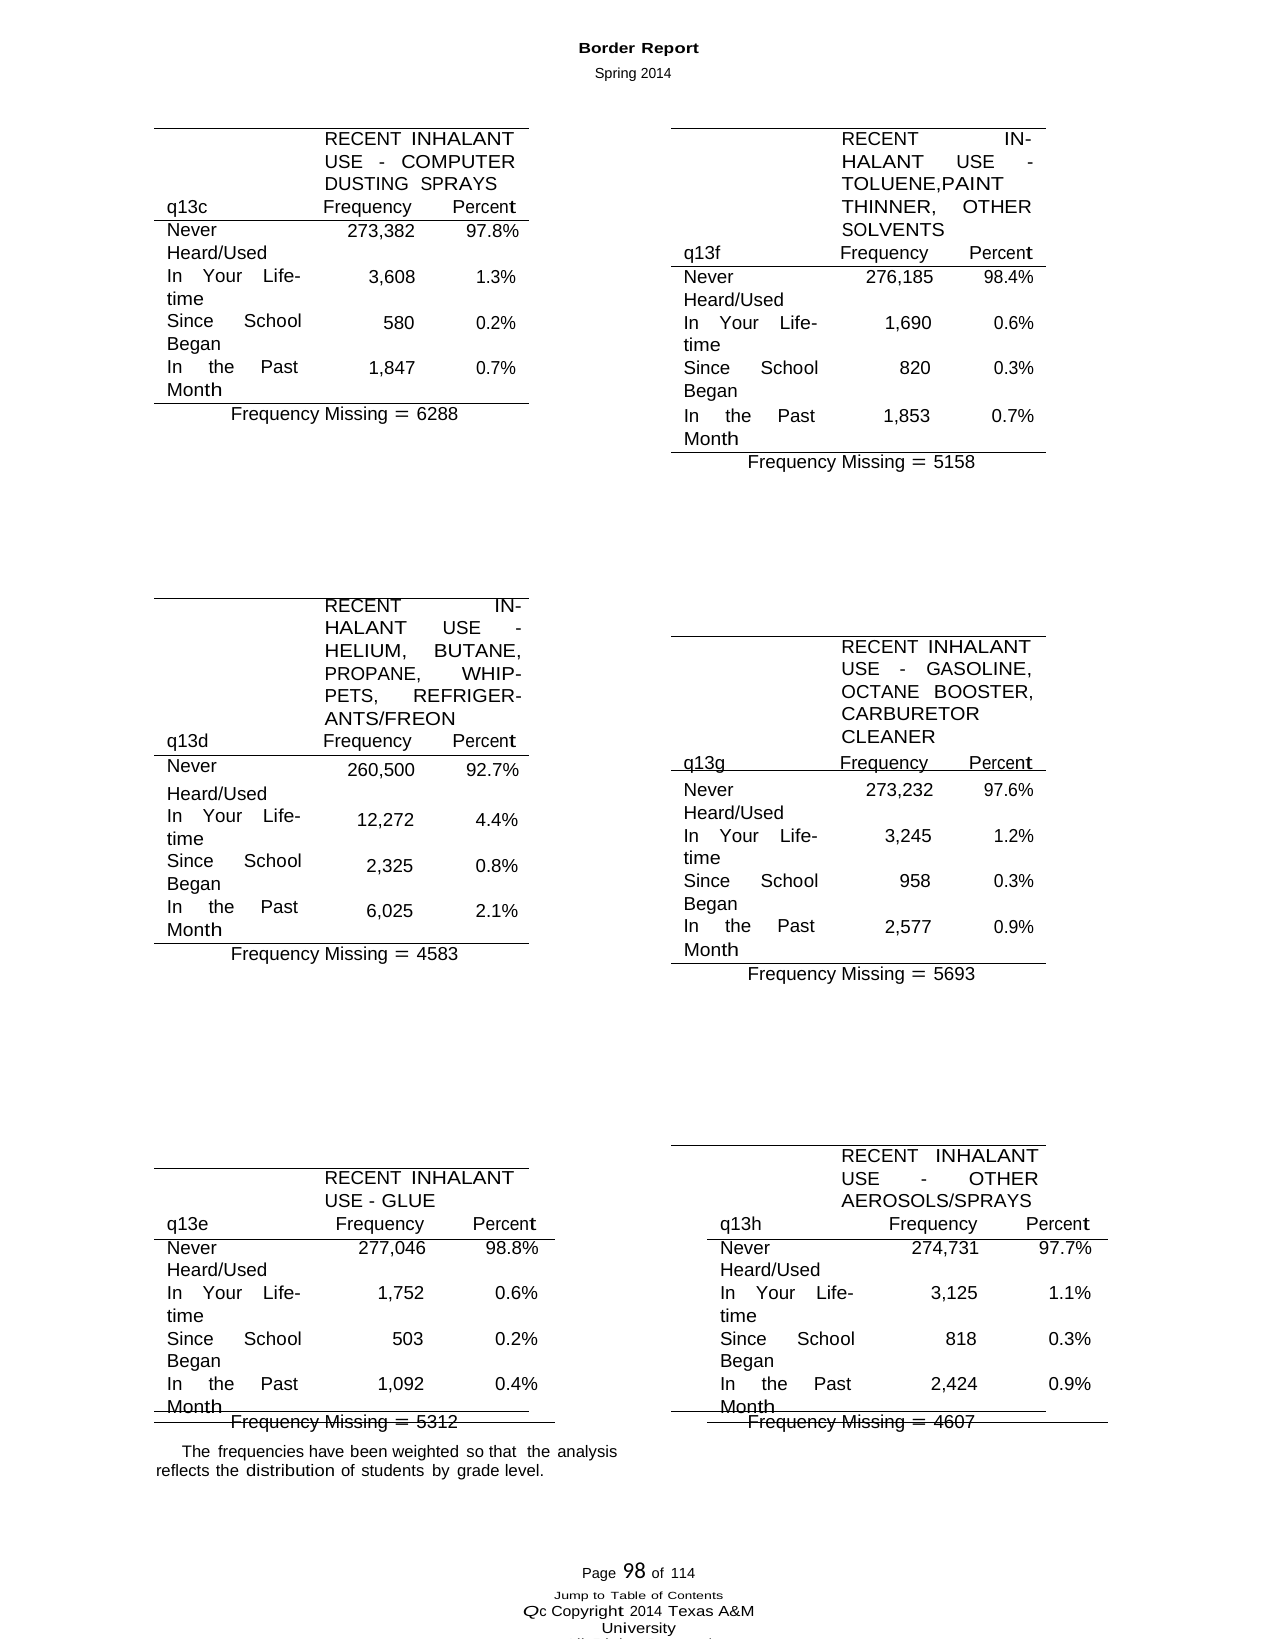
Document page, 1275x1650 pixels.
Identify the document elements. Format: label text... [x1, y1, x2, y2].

text In Your Life- time [683, 824, 822, 868]
text HALANT USE - TOLUENE,PAINT THINNER, OTHER [841, 150, 1039, 217]
text 273,232 97.6% [860, 782, 1039, 800]
text Since School [683, 357, 823, 378]
text 958 0.3% [894, 870, 1039, 892]
text 2,577 0.9% [879, 916, 1039, 937]
text 276,185 98.4% [860, 266, 1039, 287]
text Heard/Used [167, 242, 275, 263]
text Since School [167, 310, 307, 331]
text q13g Frequency Percent [683, 755, 1098, 773]
text In the Past [167, 896, 307, 917]
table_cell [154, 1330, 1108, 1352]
text Began [683, 892, 818, 914]
text Never [167, 755, 222, 774]
text In Your Life- time [167, 265, 305, 309]
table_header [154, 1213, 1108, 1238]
text In Your Life- time [167, 805, 305, 849]
text RECENT INHALANT [324, 129, 523, 149]
text Frequency Missing = 5693 [747, 962, 1098, 984]
text Frequency Missing = 5158 [747, 451, 1098, 472]
text Month [167, 919, 302, 938]
text Frequency Missing = 6288 [231, 403, 459, 425]
text In the Past [683, 915, 823, 937]
text Month [683, 942, 743, 960]
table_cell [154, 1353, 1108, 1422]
text Month [683, 427, 818, 449]
text q13f Frequency Percent [683, 242, 1098, 263]
text In Your Life- time [683, 312, 821, 356]
text USE - COMPUTER DUSTING SPRAYS [324, 150, 522, 194]
text 1,847 0.7% [363, 357, 521, 379]
text 3,245 1.2% [879, 824, 1039, 846]
text 1,690 0.6% [879, 312, 1039, 333]
text RECENT INHALANT USE - GASOLINE, OCTANE BOOSTER, CARBURETOR CLEANER [841, 635, 1038, 747]
text In the Past [167, 356, 307, 377]
text Began [167, 333, 301, 354]
text RECENT INHALANT USE - OTHER AEROSOLS/SPRAYS [841, 1145, 1039, 1212]
text RECENT INHALANT USE - GLUE [324, 1167, 522, 1211]
text 3,608 1.3% [363, 266, 521, 287]
text Heard/Used [167, 782, 302, 804]
text Never [167, 219, 270, 241]
text Never [683, 266, 818, 287]
text SOLVENTS [838, 219, 949, 241]
text Frequency Missing = 4583 [231, 942, 459, 964]
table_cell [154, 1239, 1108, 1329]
text Began [683, 379, 818, 401]
text 6,025 2.1% [366, 900, 523, 922]
text RECENT IN- HALANT USE - HELIUM, BUTANE, PROPANE, WHIP- PETS, REFRIGER- ANTS/FREON [324, 594, 522, 729]
text 2,325 0.8% [366, 854, 523, 876]
text q13c Frequency Percent [167, 196, 523, 217]
text 273,382 97.8% [347, 220, 523, 241]
text Since School [683, 869, 824, 891]
text 260,500 92.7% [347, 759, 523, 778]
text Since School [167, 850, 307, 872]
text 1,853 0.7% [883, 404, 1098, 426]
text 820 0.3% [894, 357, 1039, 379]
text Heard/Used [683, 289, 818, 310]
text Began [167, 873, 302, 895]
text In the Past [683, 404, 824, 426]
text Month [167, 378, 301, 400]
text RECENT IN- [841, 129, 1098, 149]
text Never [683, 782, 818, 800]
text Heard/Used [683, 802, 818, 823]
text q13d Frequency Percent [167, 730, 523, 749]
text 12,272 4.4% [357, 809, 523, 831]
text 580 0.2% [377, 312, 521, 333]
